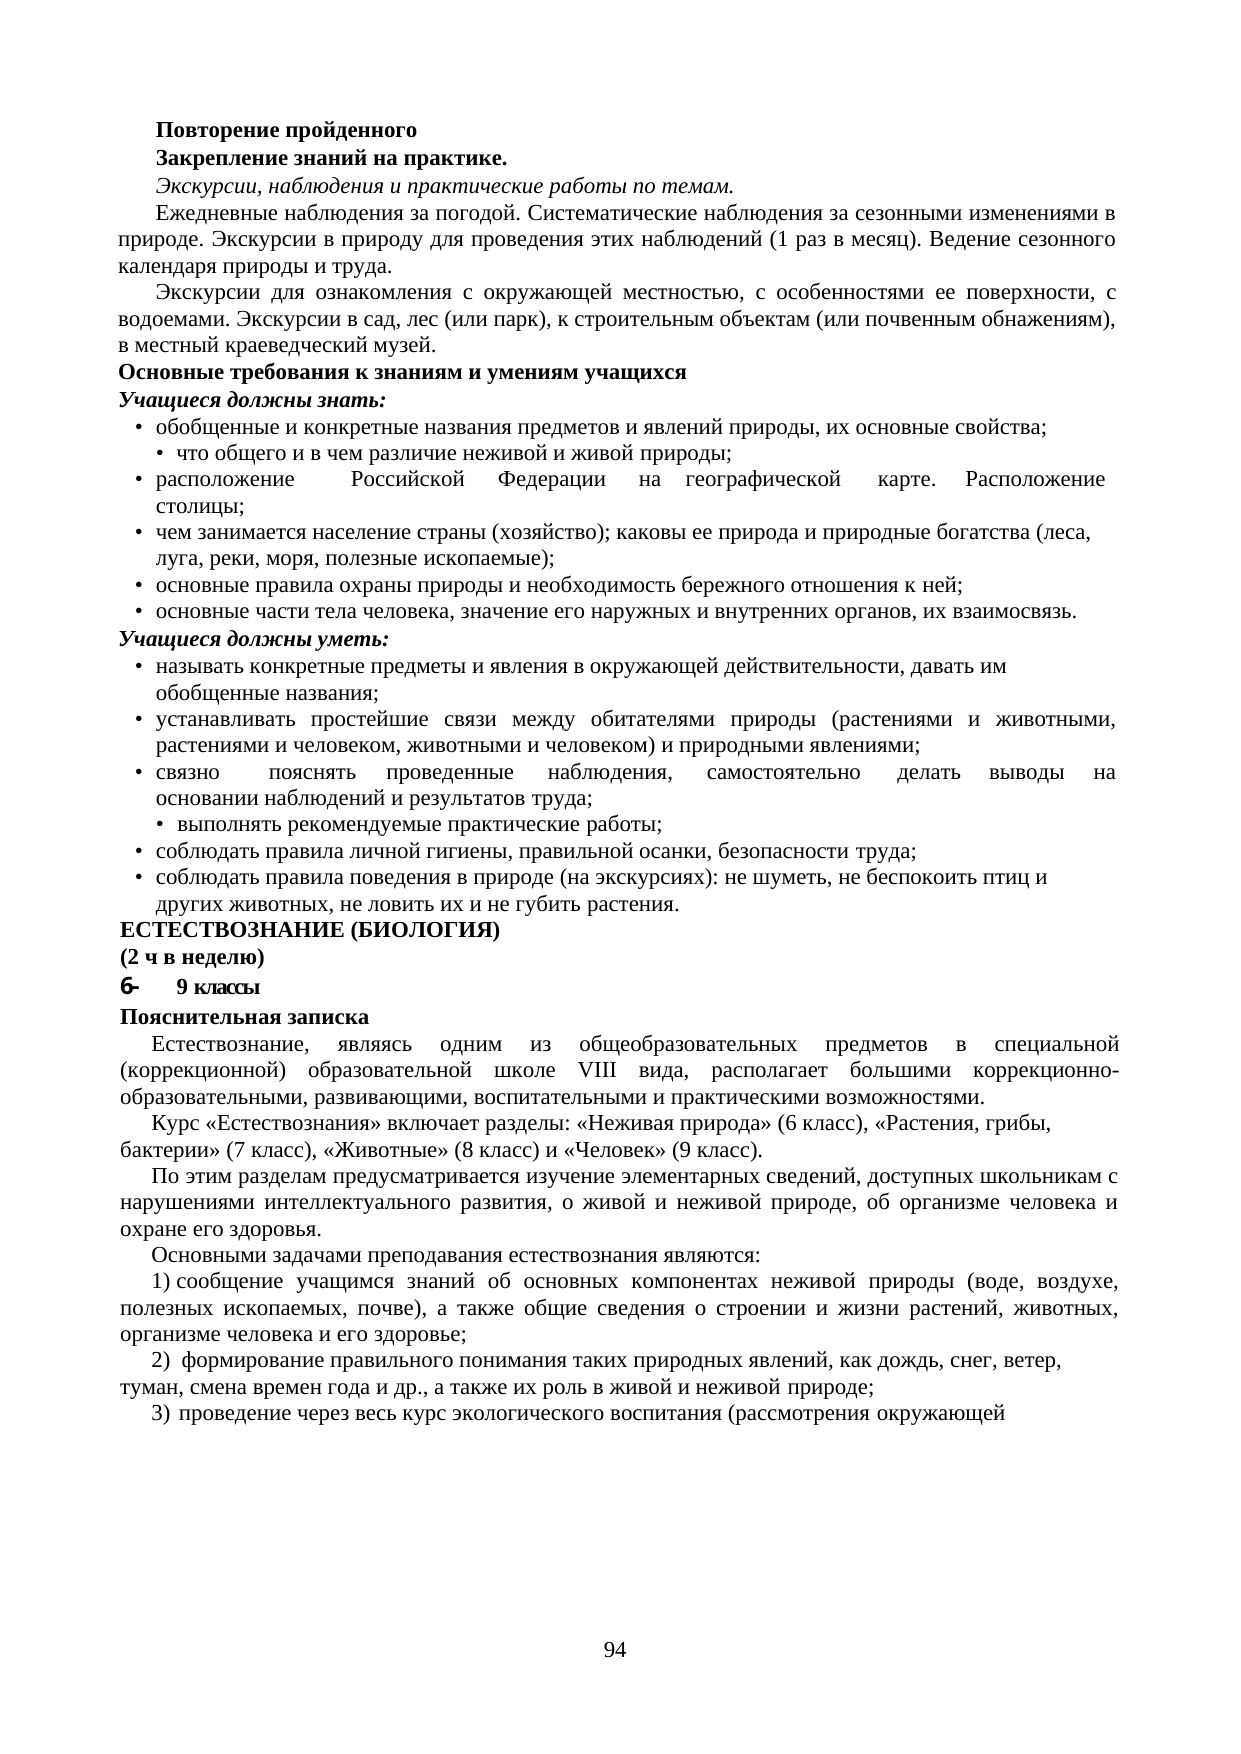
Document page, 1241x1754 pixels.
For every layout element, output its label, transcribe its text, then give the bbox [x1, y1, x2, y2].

text Естествознание, являясь одним из общеобразовательных предметов в специальной (коррекционной) образовательной школе VIII вида, располагает большими коррекционно- образовательными, развивающими, воспитательными и практическими возможностями. [120, 1030, 1121, 1109]
text Учащиеся должны знать: [118, 384, 1134, 413]
list сообщение учащимся знаний об основных компонентах неживой природы (воде, воздухе, полезных ископаемых, почве), а также общие сведения о строении и жизни растений, животных, организме человека и его здоровье; [120, 1267, 1120, 1346]
text Закрепление знаний на практике. [156, 142, 1134, 171]
text Экскурсии, наблюдения и практические работы по темам. [156, 171, 1134, 199]
text (2 ч в неделю) [120, 943, 1134, 969]
text Учащиеся должны уметь: [118, 624, 1134, 652]
text Ежедневные наблюдения за погодой. Систематические наблюдения за сезонными изменениями в природе. Экскурсии в природу для проведения этих наблюдений (1 раз в месяц). Ведение сезонного календаря природы и труда. [118, 199, 1118, 278]
list основные части тела человека, значение его наружных и внутренних органов, их взаимосвязь. [134, 597, 1118, 623]
text Экскурсии для ознакомления с окружающей местностью, с особенностями ее поверхности, с водоемами. Экскурсии в сад, лес (или парк), к строительным объектам (или почвенным обнажениям), в местный краеведческий музей. [118, 278, 1118, 357]
list связно пояснять проведенные наблюдения, самостоятельно делать выводы на основании наблюдений и результатов труда; [134, 758, 1118, 811]
list 9 классы [120, 969, 1134, 1002]
list устанавливать простейшие связи между обитателями природы (растениями и животными, растениями и человеком, животными и человеком) и природными явлениями; [134, 705, 1118, 758]
list что общего и в чем различие неживой и живой природы; [156, 439, 1134, 465]
text ЕСТЕСТВОЗНАНИЕ (БИОЛОГИЯ) [120, 916, 1134, 943]
text Основные требования к знаниям и умениям учащихся [118, 358, 1134, 384]
text Основными задачами преподавания естествознания являются: [151, 1241, 1134, 1267]
list соблюдать правила личной гигиены, правильной осанки, безопасности труда; [134, 837, 1134, 863]
list чем занимается население страны (хозяйство); каковы ее природа и природные богатства (леса, луга, реки, моря, полезные ископаемые); [134, 518, 1118, 571]
list формирование правильного понимания таких природных явлений, как дождь, снег, ветер, туман, смена времен года и др., а также их роль в живой и неживой природе; [120, 1346, 1120, 1399]
list проведение через весь курс экологического воспитания (рассмотрения окружающей [151, 1399, 1134, 1426]
list основные правила охраны природы и необходимость бережного отношения к ней; [134, 571, 1134, 597]
text Пояснительная записка [120, 1002, 1134, 1030]
text Курс «Естествознания» включает разделы: «Неживая природа» (6 класс), «Растения, грибы, бактерии» (7 класс), «Животные» (8 класс) и «Человек» (9 класс). [120, 1109, 1119, 1162]
list расположение Российской Федерации на географической карте. Расположение столицы; [134, 465, 1118, 518]
list соблюдать правила поведения в природе (на экскурсиях): не шуметь, не беспокоить птиц и других животных, не ловить их и не губить растения. [134, 863, 1117, 916]
text По этим разделам предусматривается изучение элементарных сведений, доступных школьникам с нарушениями интеллектуального развития, о живой и неживой природе, об организме человека и охране его здоровья. [120, 1162, 1120, 1241]
list выполнять рекомендуемые практические работы; [156, 811, 1134, 837]
list обобщенные и конкретные названия предметов и явлений природы, их основные свойства; [134, 413, 1117, 439]
list называть конкретные предметы и явления в окружающей действительности, давать им обобщенные названия; [134, 652, 1118, 705]
text Повторение пройденного [156, 116, 1134, 142]
